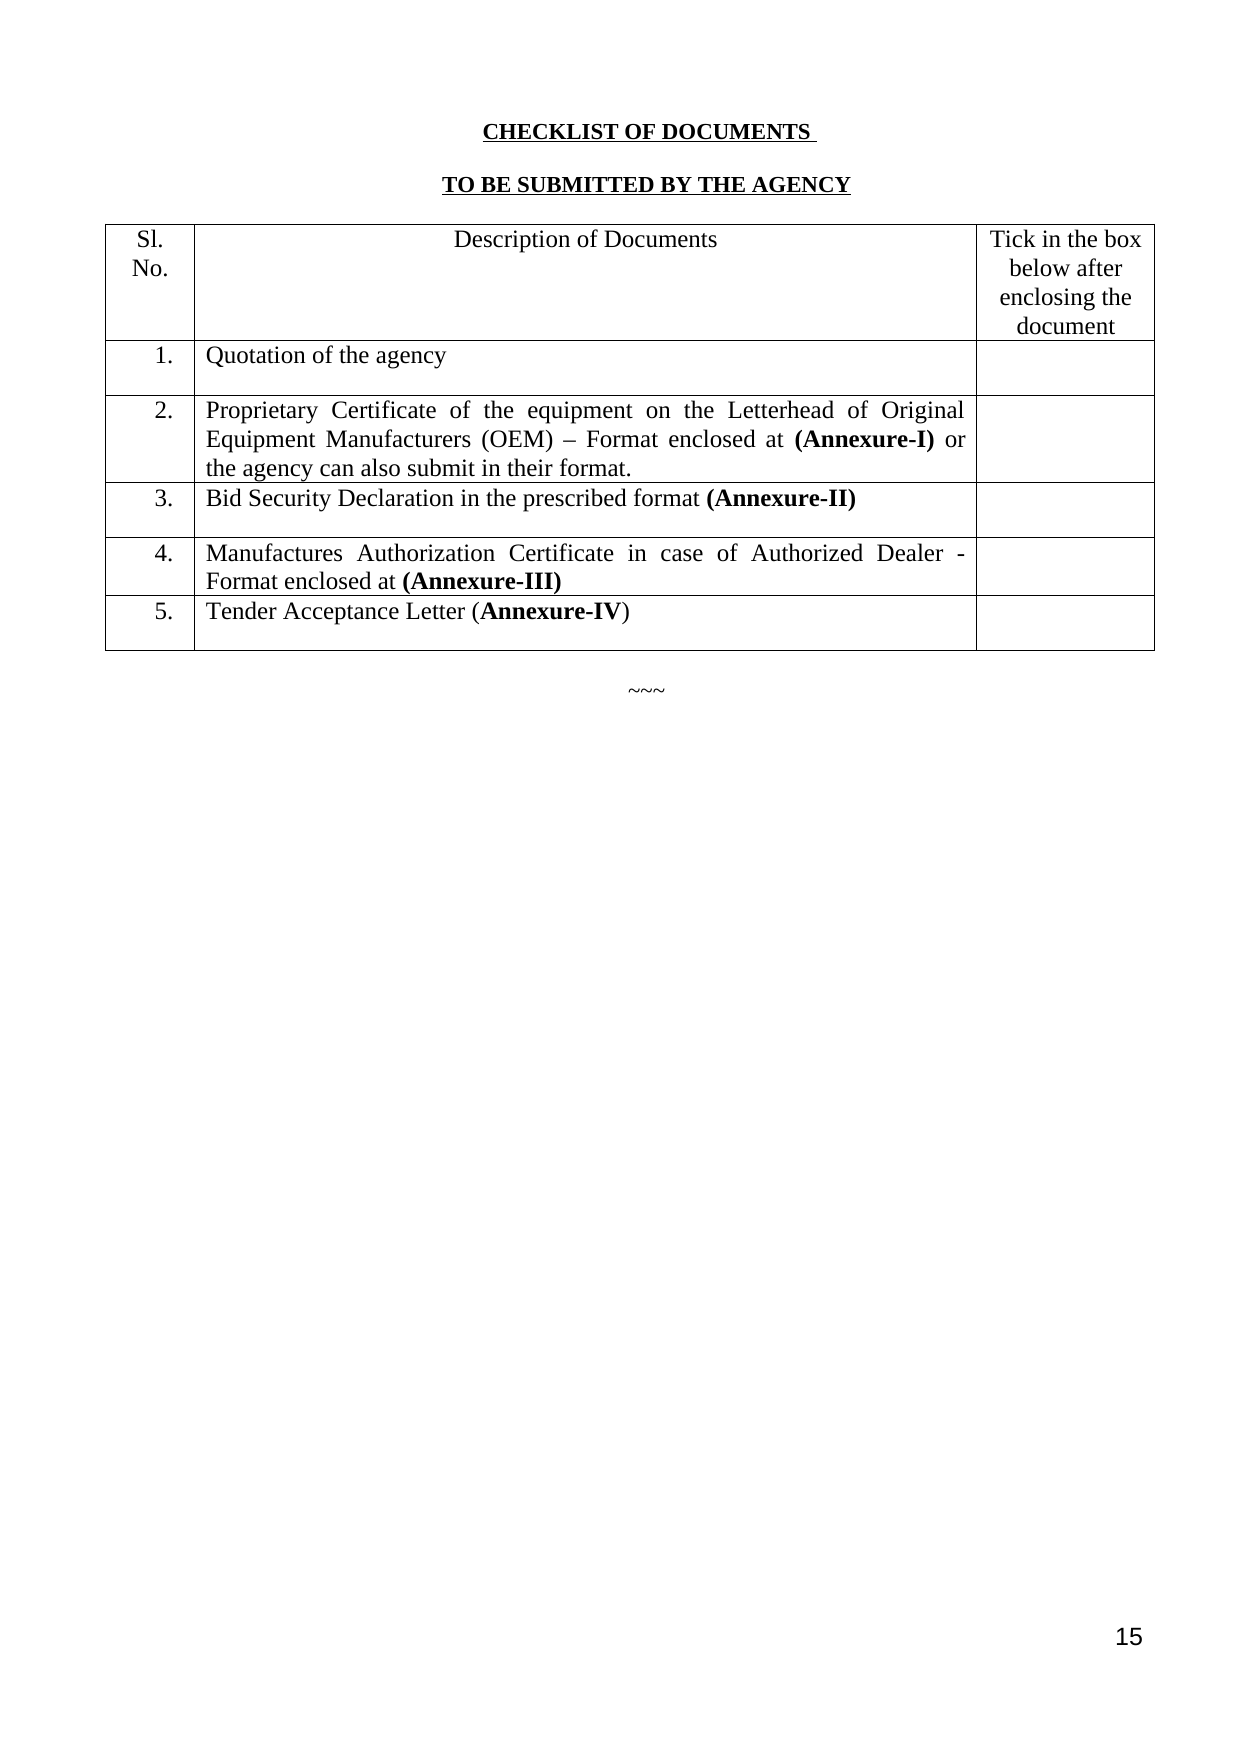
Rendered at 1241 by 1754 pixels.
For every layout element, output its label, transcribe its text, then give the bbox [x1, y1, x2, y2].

text ~~~ [150, 677, 1143, 704]
table_cell [106, 538, 194, 595]
table_cell [106, 341, 194, 394]
table_cell [977, 538, 1154, 595]
table_cell [106, 396, 194, 482]
table_cell [977, 596, 1154, 650]
table_cell Bid Security Declaration in the prescribed format (Annexure-II) [195, 483, 976, 537]
table_cell [977, 396, 1154, 482]
table_header Description of Documents [195, 225, 976, 339]
table_cell [977, 483, 1154, 537]
table_cell Proprietary Certificate of the equipment on the Letterhead of Original Equipment Manufacturers (OEM) – Format enclosed at (Annexure-I) or the agency can also submit in their format. [195, 396, 976, 482]
table_header Sl. No. [106, 225, 194, 339]
table_cell [106, 596, 194, 650]
table_cell Tender Acceptance Letter (Annexure-IV) [195, 596, 976, 650]
text CHECKLIST OF DOCUMENTS [150, 118, 1143, 144]
table_cell Manufactures Authorization Certificate in case of Authorized Dealer - Format enclosed at (Annexure-III) [195, 538, 976, 595]
table_cell [977, 341, 1154, 394]
table_cell [106, 483, 194, 537]
table_header Tick in the box below after enclosing the document [977, 225, 1154, 339]
text TO BE SUBMITTED BY THE AGENCY [150, 171, 1143, 197]
table_cell Quotation of the agency [195, 341, 976, 394]
